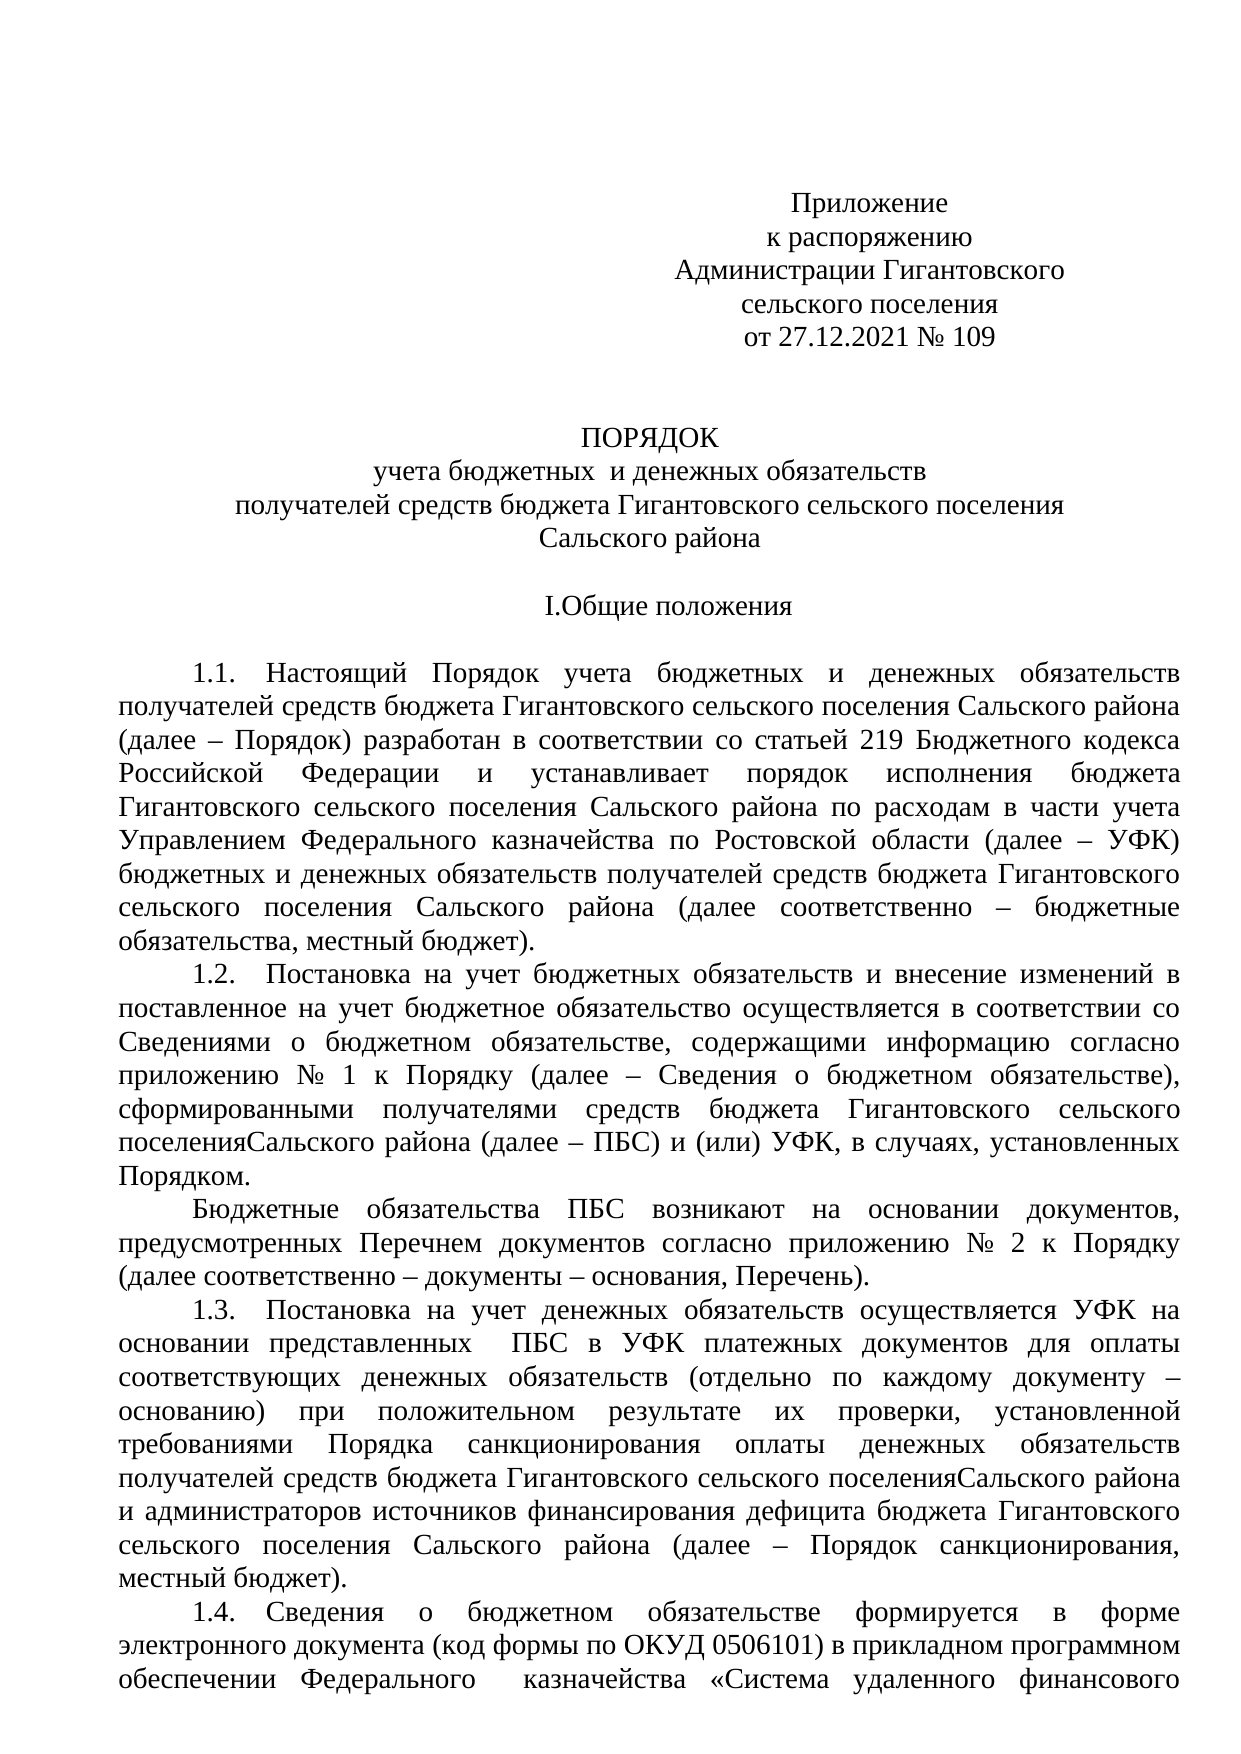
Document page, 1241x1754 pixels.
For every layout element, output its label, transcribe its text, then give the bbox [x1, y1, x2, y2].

text учета бюджетных и денежных обязательств [118, 453, 1181, 487]
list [118, 1594, 1181, 1694]
text Сальского района [118, 521, 1181, 554]
text I.Общие положения [156, 588, 1181, 621]
list Настоящий Порядок учета бюджетных и денежных обязательств получателей средств бюджета Гигантовского сельского поселения Сальского района (далее – Порядок) разработан в соответствии со статьей 219 Бюджетного кодекса Российской Федерации и устанавливает порядок исполнения бюджета Гигантовского сельского поселения Сальского района по расходам в части учета Управлением Федерального казначейства по Ростовской области (далее – УФК) бюджетных и денежных обязательств получателей средств бюджета Гигантовского сельского поселения Сальского района (далее соответственно – бюджетные обязательства, местный бюджет). [118, 655, 1181, 957]
text получателей средств бюджета Гигантовского сельского поселения [118, 487, 1181, 521]
table_header Приложение к распоряжению Администрации Гигантовского сельского поселения от 27.12.2021 № 109 [635, 185, 1104, 386]
text ПОРЯДОК [118, 420, 1181, 453]
list Постановка на учет денежных обязательств осуществляется УФК на основании представленных ПБС в УФК платежных документов для оплаты соответствующих денежных обязательств (отдельно по каждому документу – основанию) при положительном результате их проверки, установленной требованиями Порядка санкционирования оплаты денежных обязательств получателей средств бюджета Гигантовского сельского поселенияСальского района и администраторов источников финансирования дефицита бюджета Гигантовского сельского поселения Сальского района (далее – Порядок санкционирования, местный бюджет). [118, 1292, 1181, 1594]
list Постановка на учет бюджетных обязательств и внесение изменений в поставленное на учет бюджетное обязательство осуществляется в соответствии со Сведениями о бюджетном обязательстве, содержащими информацию согласно приложению № 1 к Порядку (далее – Сведения о бюджетном обязательстве), сформированными получателями средств бюджета Гигантовского сельского поселенияСальского района (далее – ПБС) и (или) УФК, в случаях, установленных Порядком. [118, 957, 1181, 1191]
text Бюджетные обязательства ПБС возникают на основании документов, предусмотренных Перечнем документов согласно приложению № 2 к Порядку (далее соответственно – документы – основания, Перечень). [118, 1191, 1181, 1292]
